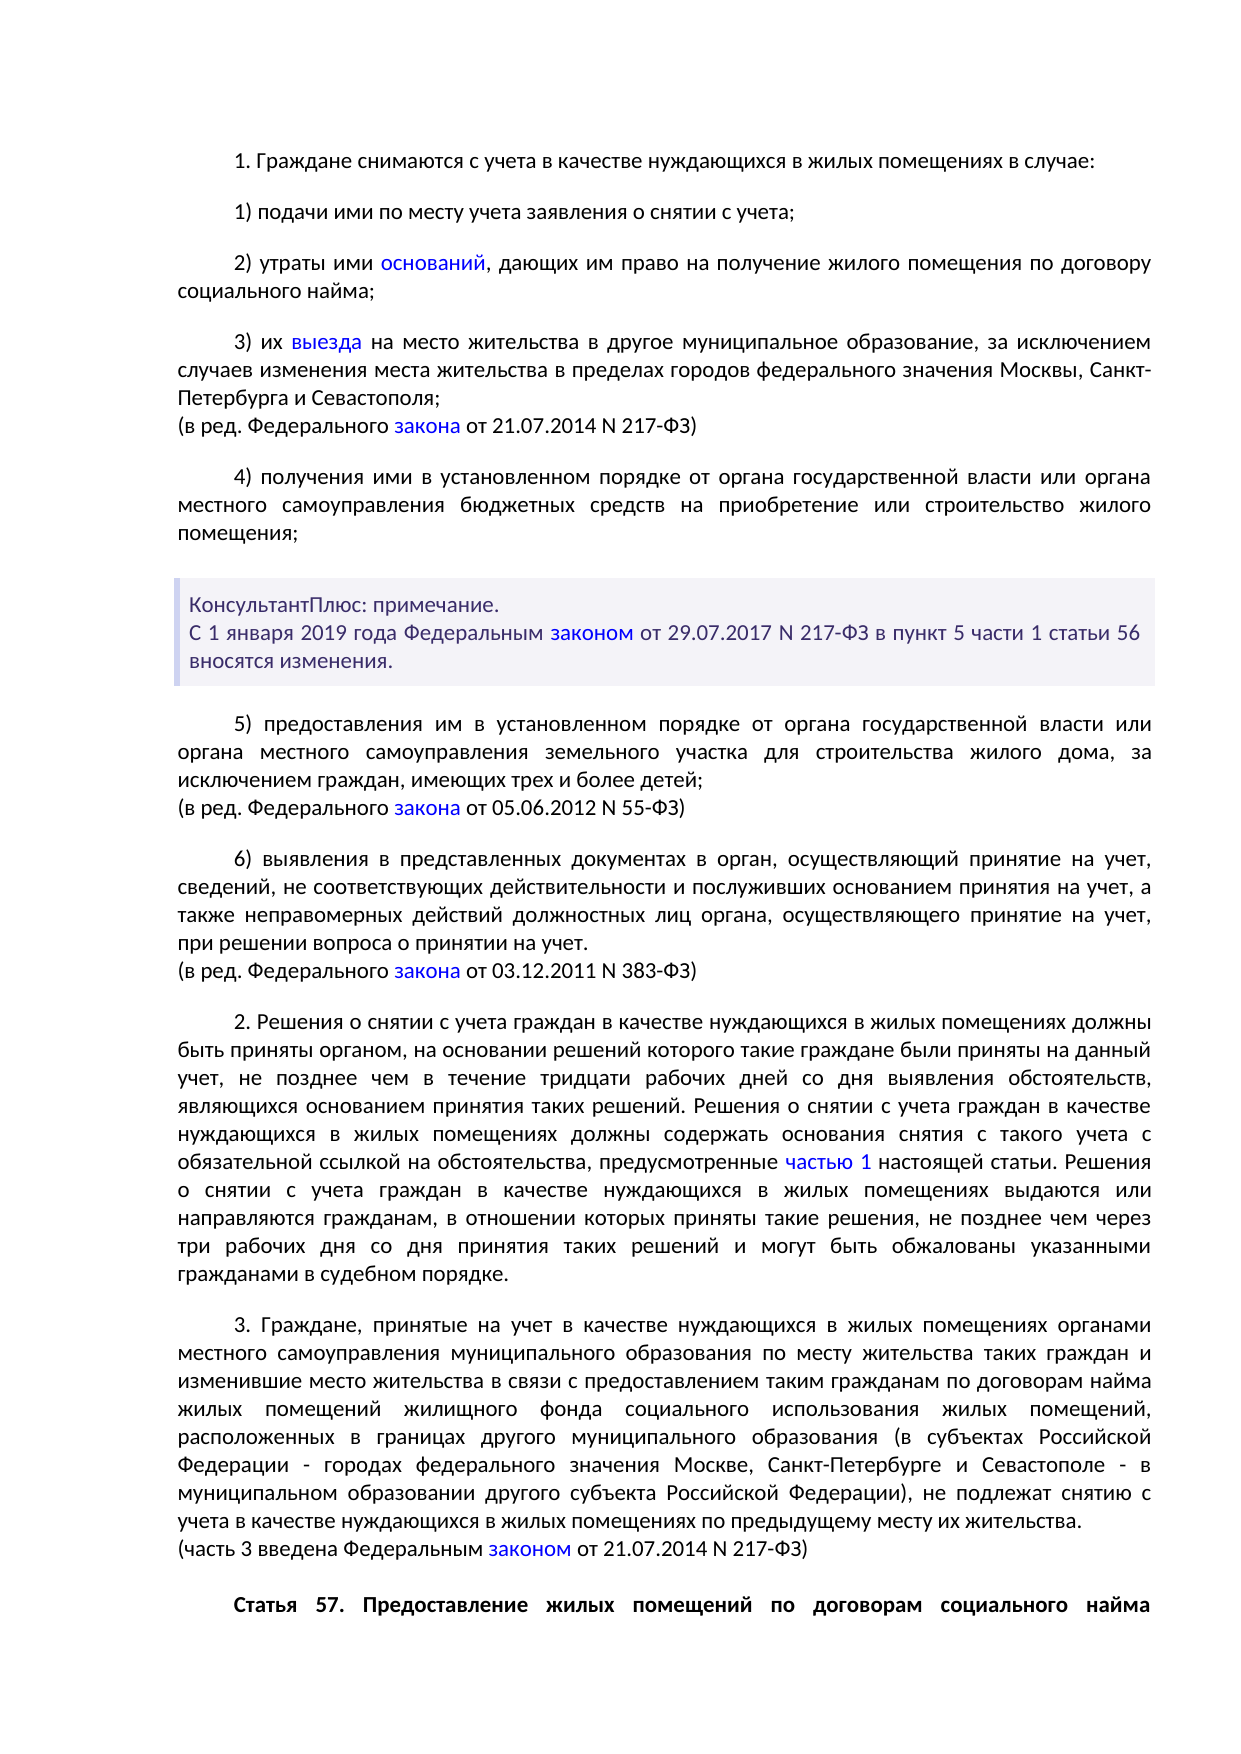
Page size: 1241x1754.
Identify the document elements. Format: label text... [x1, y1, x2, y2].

text (часть 3 введена Федеральным законом от 21.07.2014 N 217-ФЗ) [177, 1534, 1152, 1562]
text 4) получения ими в установленном порядке от органа государственной власти или органа местного самоуправления бюджетных средств на приобретение или строительство жилого помещения; [177, 462, 1152, 546]
text (в ред. Федерального закона от 05.06.2012 N 55-ФЗ) [177, 793, 1152, 821]
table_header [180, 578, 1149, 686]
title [177, 1590, 1152, 1618]
text 1. Граждане снимаются с учета в качестве нуждающихся в жилых помещениях в случае: [177, 146, 1152, 174]
text 2. Решения о снятии с учета граждан в качестве нуждающихся в жилых помещениях должны быть приняты органом, на основании решений которого такие граждане были приняты на данный учет, не позднее чем в течение тридцати рабочих дней со дня выявления обстоятельств, являющихся основанием принятия таких решений. Решения о снятии с учета граждан в качестве нуждающихся в жилых помещениях должны содержать основания снятия с такого учета с обязательной ссылкой на обстоятельства, предусмотренные частью 1 настоящей статьи. Решения о снятии с учета граждан в качестве нуждающихся в жилых помещениях выдаются или направляются гражданам, в отношении которых приняты такие решения, не позднее чем через три рабочих дня со дня принятия таких решений и могут быть обжалованы указанными гражданами в судебном порядке. [177, 1007, 1152, 1287]
text 6) выявления в представленных документах в орган, осуществляющий принятие на учет, сведений, не соответствующих действительности и послуживших основанием принятия на учет, а также неправомерных действий должностных лиц органа, осуществляющего принятие на учет, при решении вопроса о принятии на учет. [177, 844, 1152, 956]
text 1) подачи ими по месту учета заявления о снятии с учета; [177, 197, 1152, 225]
text 5) предоставления им в установленном порядке от органа государственной власти или органа местного самоуправления земельного участка для строительства жилого дома, за исключением граждан, имеющих трех и более детей; [177, 709, 1152, 793]
text 3. Граждане, принятые на учет в качестве нуждающихся в жилых помещениях органами местного самоуправления муниципального образования по месту жительства таких граждан и изменившие место жительства в связи с предоставлением таким гражданам по договорам найма жилых помещений жилищного фонда социального использования жилых помещений, расположенных в границах другого муниципального образования (в субъектах Российской Федерации - городах федерального значения Москве, Санкт-Петербурге и Севастополе - в муниципальном образовании другого субъекта Российской Федерации), не подлежат снятию с учета в качестве нуждающихся в жилых помещениях по предыдущему месту их жительства. [177, 1310, 1152, 1534]
text (в ред. Федерального закона от 03.12.2011 N 383-ФЗ) [177, 956, 1152, 984]
text 3) их выезда на место жительства в другое муниципальное образование, за исключением случаев изменения места жительства в пределах городов федерального значения Москвы, Санкт-Петербурга и Севастополя; [177, 327, 1152, 411]
text 2) утраты ими оснований, дающих им право на получение жилого помещения по договору социального найма; [177, 248, 1152, 304]
text (в ред. Федерального закона от 21.07.2014 N 217-ФЗ) [177, 411, 1152, 439]
